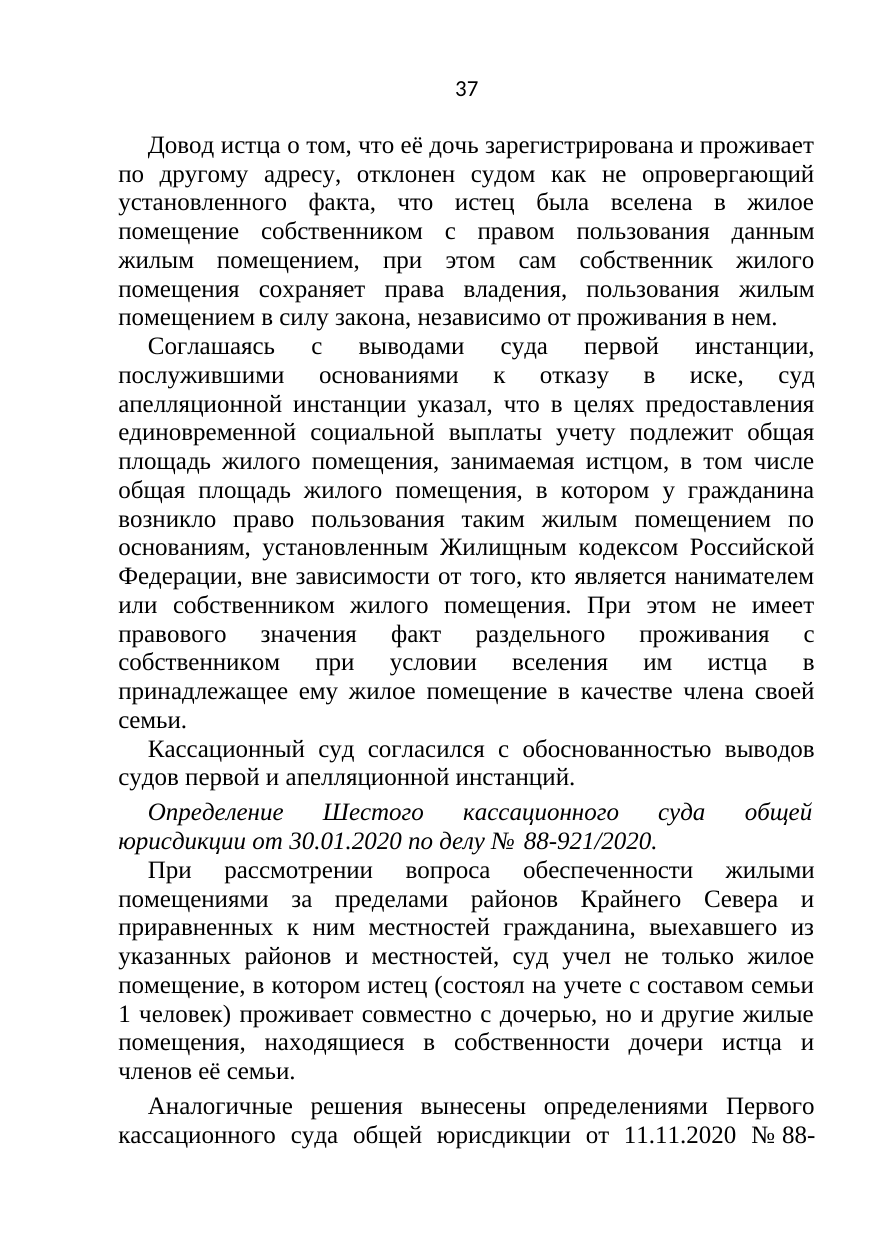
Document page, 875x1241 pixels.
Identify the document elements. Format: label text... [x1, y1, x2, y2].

text Кассационный суд согласился с обоснованностью выводов судов первой и апелляционной инстанций. [118, 734, 815, 791]
text Соглашаясь с выводами суда первой инстанции, послужившими основаниями к отказу в иске, суд апелляционной инстанции указал, что в целях предоставления единовременной социальной выплаты учету подлежит общая площадь жилого помещения, занимаемая истцом, в том числе общая площадь жилого помещения, в котором у гражданина возникло право пользования таким жилым помещением по основаниям, установленным Жилищным кодексом Российской Федерации, вне зависимости от того, кто является нанимателем или собственником жилого помещения. При этом не имеет правового значения факт раздельного проживания с собственником при условии вселения им истца в принадлежащее ему жилое помещение в качестве члена своей семьи. [118, 331, 815, 734]
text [118, 1091, 815, 1149]
text При рассмотрении вопроса обеспеченности жилыми помещениями за пределами районов Крайнего Севера и приравненных к ним местностей гражданина, выехавшего из указанных районов и местностей, суд учел не только жилое помещение, в котором истец (состоял на учете с составом семьи 1 человек) проживает совместно с дочерью, но и другие жилые помещения, находящиеся в собственности дочери истца и членов её семьи. [118, 855, 815, 1085]
text Определение Шестого кассационного суда общей юрисдикции от 30.01.2020 по делу № 88-921/2020. [118, 797, 815, 855]
text Довод истца о том, что её дочь зарегистрирована и проживает по другому адресу, отклонен судом как не опровергающий установленного факта, что истец была вселена в жилое помещение собственником с правом пользования данным жилым помещением, при этом сам собственник жилого помещения сохраняет права владения, пользования жилым помещением в силу закона, независимо от проживания в нем. [118, 130, 815, 331]
